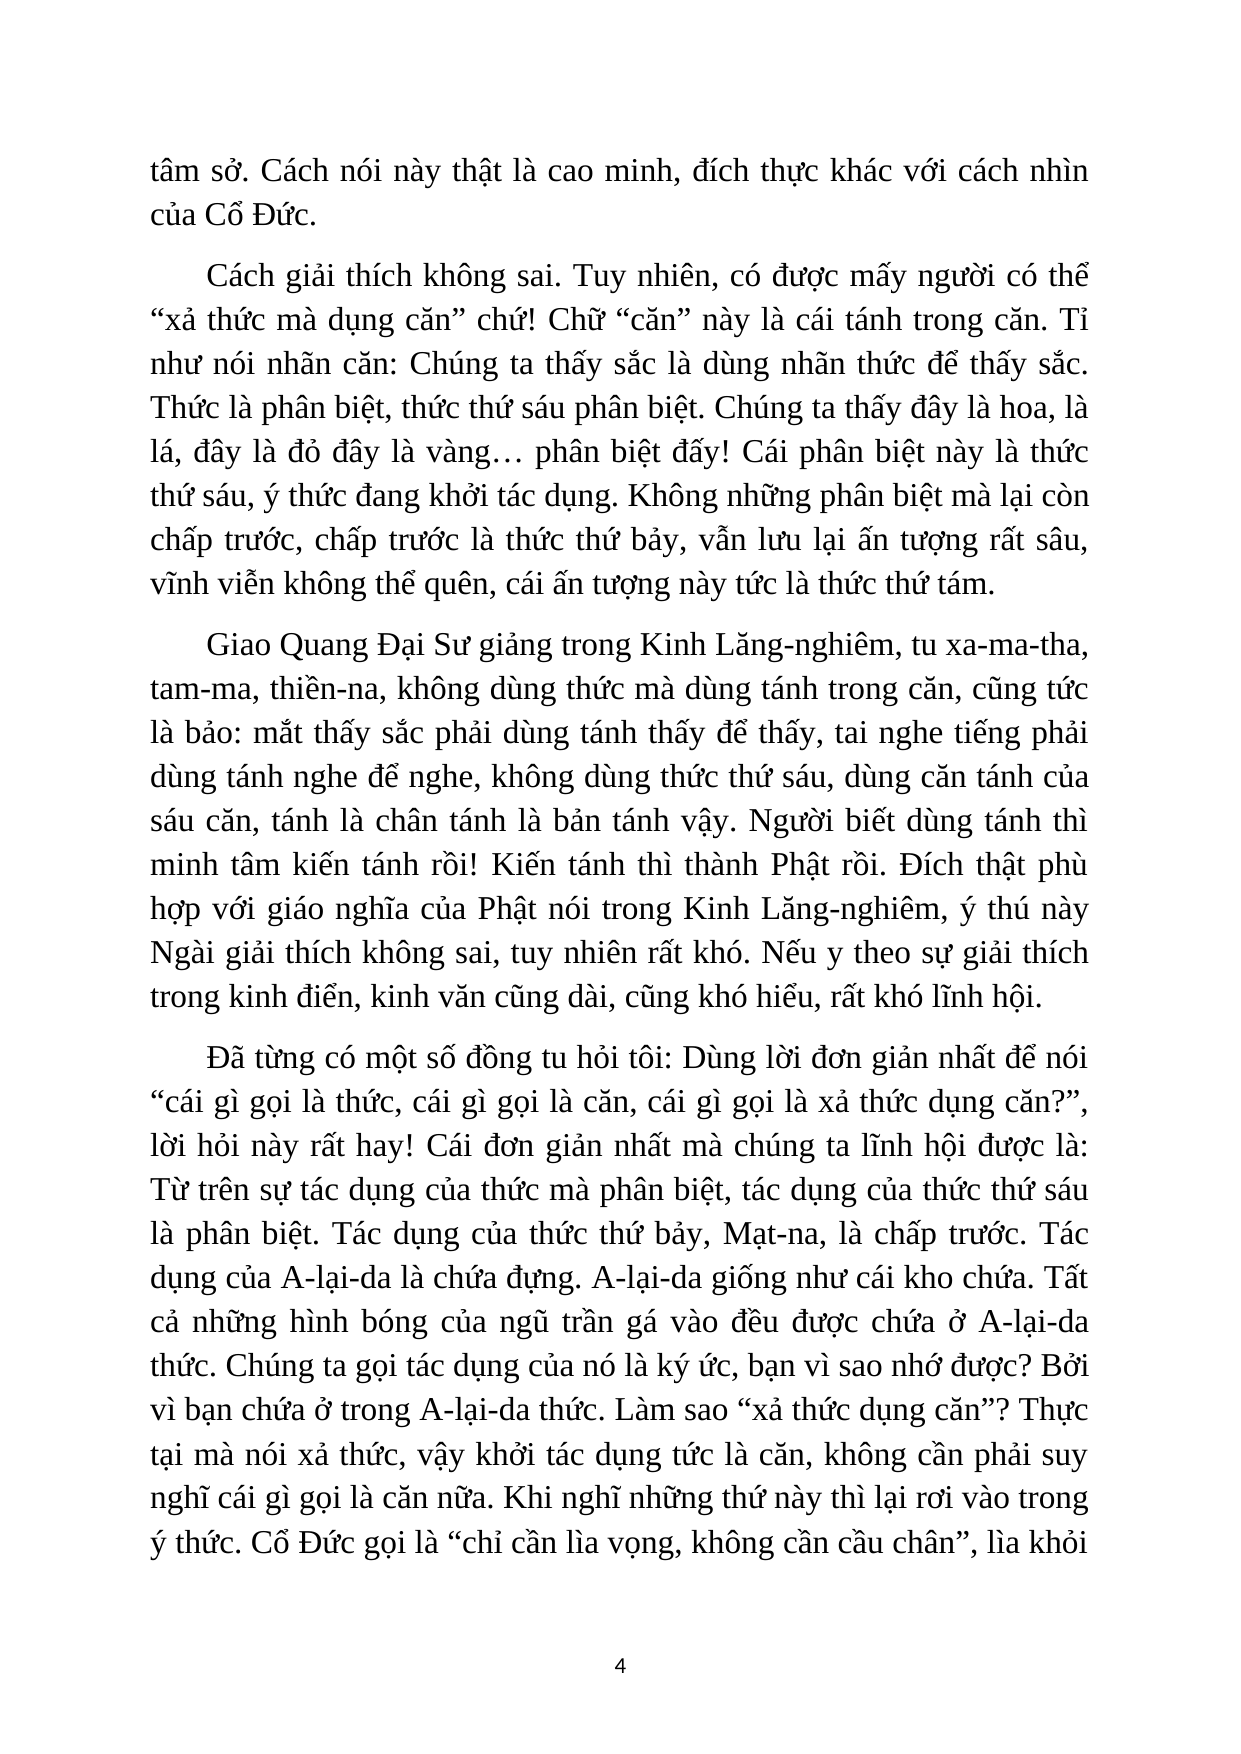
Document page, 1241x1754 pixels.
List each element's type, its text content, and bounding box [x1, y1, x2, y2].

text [150, 1037, 1090, 1560]
text Giao Quang Đại Sư giảng trong Kinh Lăng-nghiêm, tu xa-ma-tha, tam-ma, thiền-na, không dùng thức mà dùng tánh trong căn, cũng tức là bảo: mắt thấy sắc phải dùng tánh thấy để thấy, tai nghe tiếng phải dùng tánh nghe để nghe, không dùng thức thứ sáu, dùng căn tánh của sáu căn, tánh là chân tánh là bản tánh vậy. Người biết dùng tánh thì minh tâm kiến tánh rồi! Kiến tánh thì thành Phật rồi. Đích thật phù hợp với giáo nghĩa của Phật nói trong Kinh Lăng-nghiêm, ý thú này Ngài giải thích không sai, tuy nhiên rất khó. Nếu y theo sự giải thích trong kinh điển, kinh văn cũng dài, cũng khó hiểu, rất khó lĩnh hội. [150, 624, 1090, 1015]
text Cách giải thích không sai. Tuy nhiên, có được mấy người có thể “xả thức mà dụng căn” chứ! Chữ “căn” này là cái tánh trong căn. Tỉ như nói nhãn căn: Chúng ta thấy sắc là dùng nhãn thức để thấy sắc. Thức là phân biệt, thức thứ sáu phân biệt. Chúng ta thấy đây là hoa, là lá, đây là đỏ đây là vàng… phân biệt đấy! Cái phân biệt này là thức thứ sáu, ý thức đang khởi tác dụng. Không những phân biệt mà lại còn chấp trước, chấp trước là thức thứ bảy, vẫn lưu lại ấn tượng rất sâu, vĩnh viễn không thể quên, cái ấn tượng này tức là thức thứ tám. [150, 255, 1090, 602]
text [150, 150, 1090, 232]
